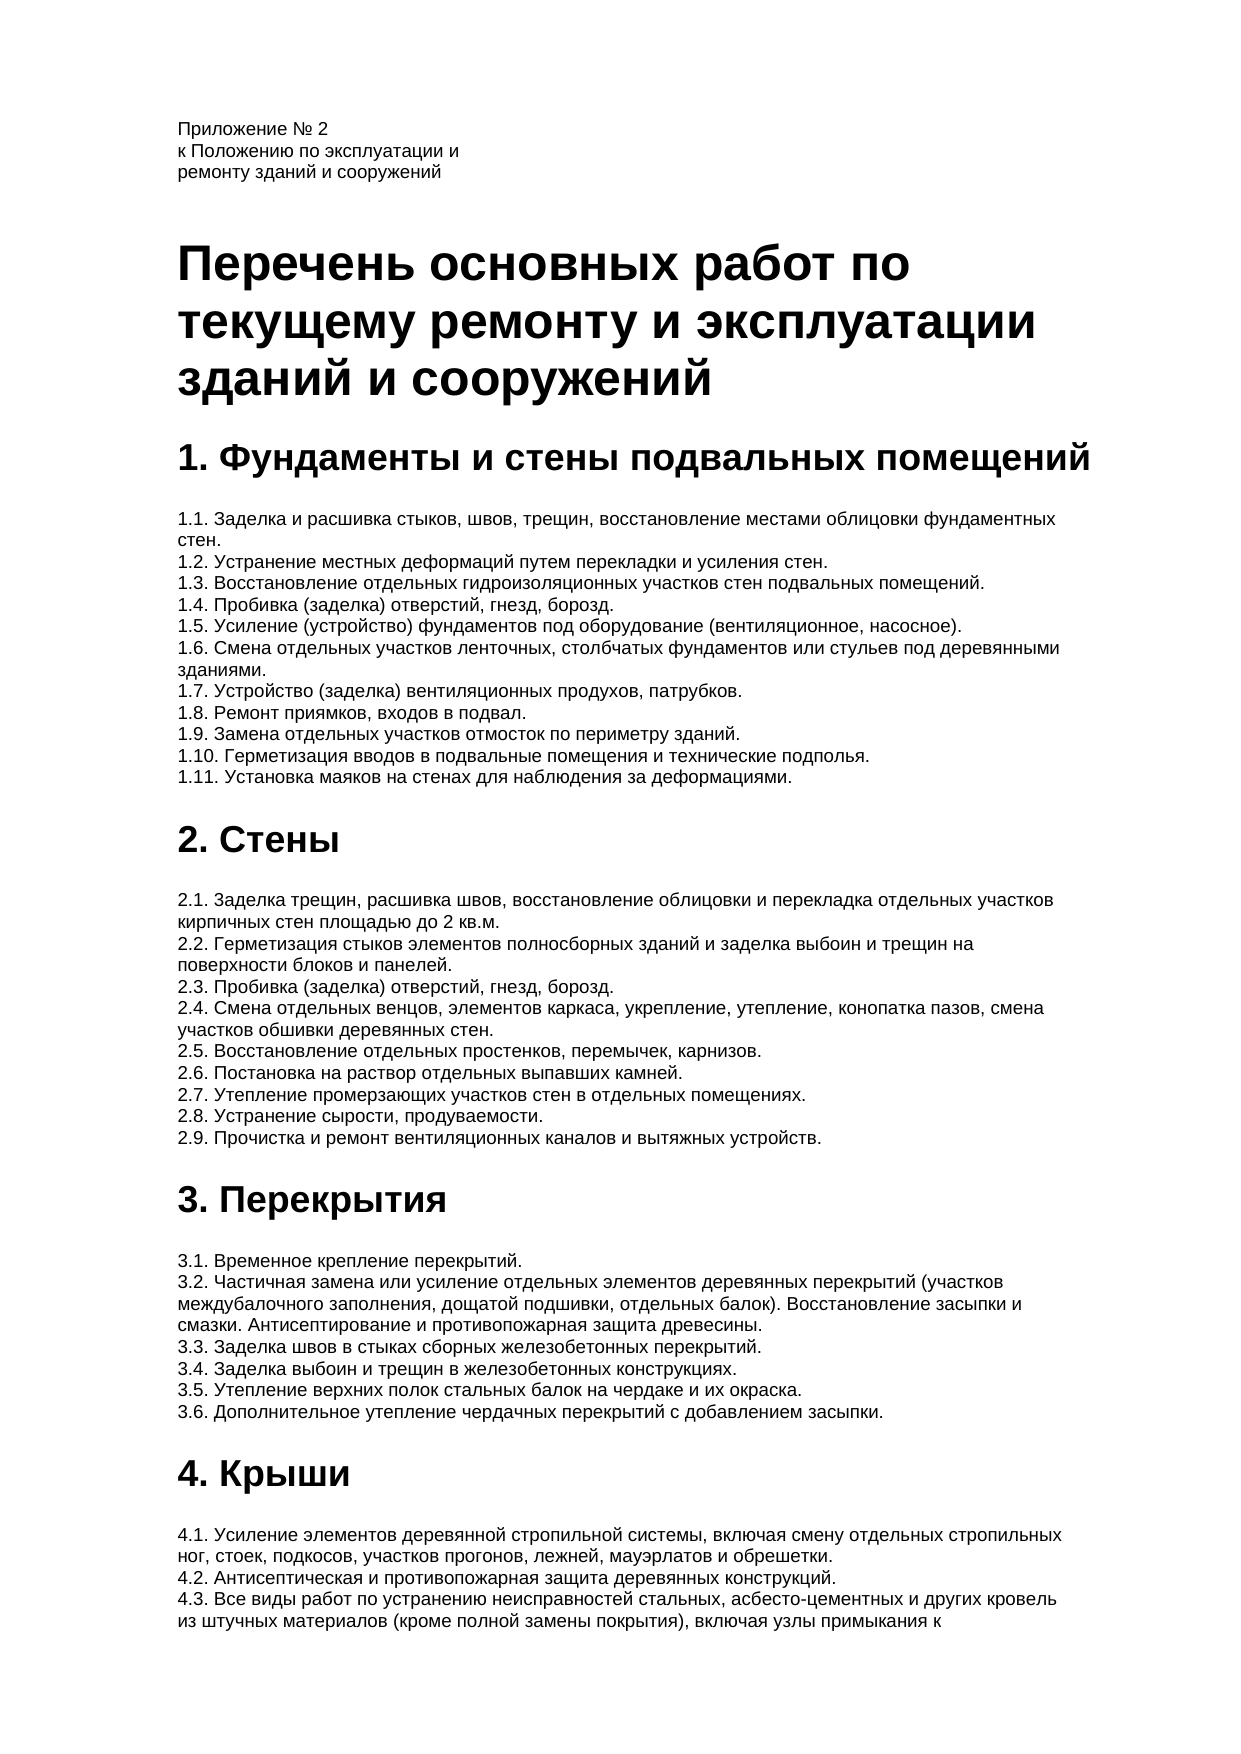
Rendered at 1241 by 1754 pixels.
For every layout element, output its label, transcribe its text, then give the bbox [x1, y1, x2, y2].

text 2.6. Постановка на раствор отдельных выпавших камней. [177, 1062, 1152, 1083]
text 1.7. Устройство (заделка) вентиляционных продухов, патрубков. [177, 680, 1152, 702]
text 3.5. Утепление верхних полок стальных балок на чердаке и их окраска. [177, 1379, 1152, 1400]
text 2.4. Смена отдельных венцов, элементов каркаса, укрепление, утепление, конопатка пазов, смена [177, 997, 1152, 1019]
text 2. Стены [177, 817, 1152, 860]
text Перечень основных работ по текущему ремонту и эксплуатации зданий и сооружений [177, 233, 1152, 406]
text 2.2. Герметизация стыков элементов полносборных зданий и заделка выбоин и трещин на [177, 932, 1152, 954]
text 1.3. Восстановление отдельных гидроизоляционных участков стен подвальных помещений. [177, 572, 1152, 594]
text поверхности блоков и панелей. [177, 954, 1152, 976]
text 4.3. Все виды работ по устранению неисправностей стальных, асбесто-цементных и других кровель [177, 1588, 1152, 1610]
text 3.2. Частичная замена или усиление отдельных элементов деревянных перекрытий (участков [177, 1271, 1152, 1293]
text 1.5. Усиление (устройство) фундаментов под оборудование (вентиляционное, насосное). [177, 615, 1152, 637]
text 2.5. Восстановление отдельных простенков, перемычек, карнизов. [177, 1040, 1152, 1062]
text 1. Фундаменты и стены подвальных помещений [177, 435, 1152, 478]
text ремонту зданий и сооружений [177, 161, 1152, 183]
text 3. Перекрытия [177, 1177, 1152, 1220]
text 1.11. Установка маяков на стенах для наблюдения за деформациями. [177, 766, 1152, 788]
text из штучных материалов (кроме полной замены покрытия), включая узлы примыкания к [177, 1610, 1152, 1631]
text смазки. Антисептирование и противопожарная защита древесины. [177, 1314, 1152, 1336]
text 2.3. Пробивка (заделка) отверстий, гнезд, борозд. [177, 976, 1152, 997]
text 2.1. 3аделка трещин, расшивка швов, восстановление облицовки и перекладка отдельных участков [177, 889, 1152, 911]
text 4. Крыши [177, 1451, 1152, 1494]
text 3.4. Заделка выбоин и трещин в железобетонных конструкциях. [177, 1357, 1152, 1379]
text 3.1. Временное крепление перекрытий. [177, 1249, 1152, 1271]
text 3.3. Заделка швов в стыках сборных железобетонных перекрытий. [177, 1336, 1152, 1357]
text 1.1. Заделка и расшивка стыков, швов, трещин, восстановление местами облицовки фундаментных [177, 507, 1152, 529]
text междубалочного заполнения, дощатой подшивки, отдельных балок). Восстановление засыпки и [177, 1293, 1152, 1314]
text ног, стоек, подкосов, участков прогонов, лежней, мауэрлатов и обрешетки. [177, 1545, 1152, 1567]
text 4.2. Антисептическая и противопожарная защита деревянных конструкций. [177, 1567, 1152, 1588]
text к Положению по эксплуатации и [177, 140, 1152, 161]
text 2.9. Прочистка и ремонт вентиляционных каналов и вытяжных устройств. [177, 1126, 1152, 1148]
text Приложение № 2 [177, 118, 1152, 140]
text 3.6. Дополнительное утепление чердачных перекрытий с добавлением засыпки. [177, 1400, 1152, 1422]
text 1.2. Устранение местных деформаций путем перекладки и усиления стен. [177, 551, 1152, 572]
text кирпичных стен площадью до 2 кв.м. [177, 911, 1152, 932]
text 1.9. Замена отдельных участков отмосток по периметру зданий. [177, 723, 1152, 745]
text 1.6. Смена отдельных участков ленточных, столбчатых фундаментов или стульев под деревянными [177, 637, 1152, 658]
text 2.7. Утепление промерзающих участков стен в отдельных помещениях. [177, 1083, 1152, 1105]
text 4.1. Усиление элементов деревянной стропильной системы, включая смену отдельных стропильных [177, 1523, 1152, 1545]
text 2.8. Устранение сырости, продуваемости. [177, 1105, 1152, 1126]
text 1.8. Ремонт приямков, входов в подвал. [177, 702, 1152, 723]
text 1.4. Пробивка (заделка) отверстий, гнезд, борозд. [177, 594, 1152, 615]
text стен. [177, 529, 1152, 551]
text зданиями. [177, 658, 1152, 680]
text участков обшивки деревянных стен. [177, 1019, 1152, 1040]
text 1.10. Герметизация вводов в подвальные помещения и технические подполья. [177, 745, 1152, 766]
